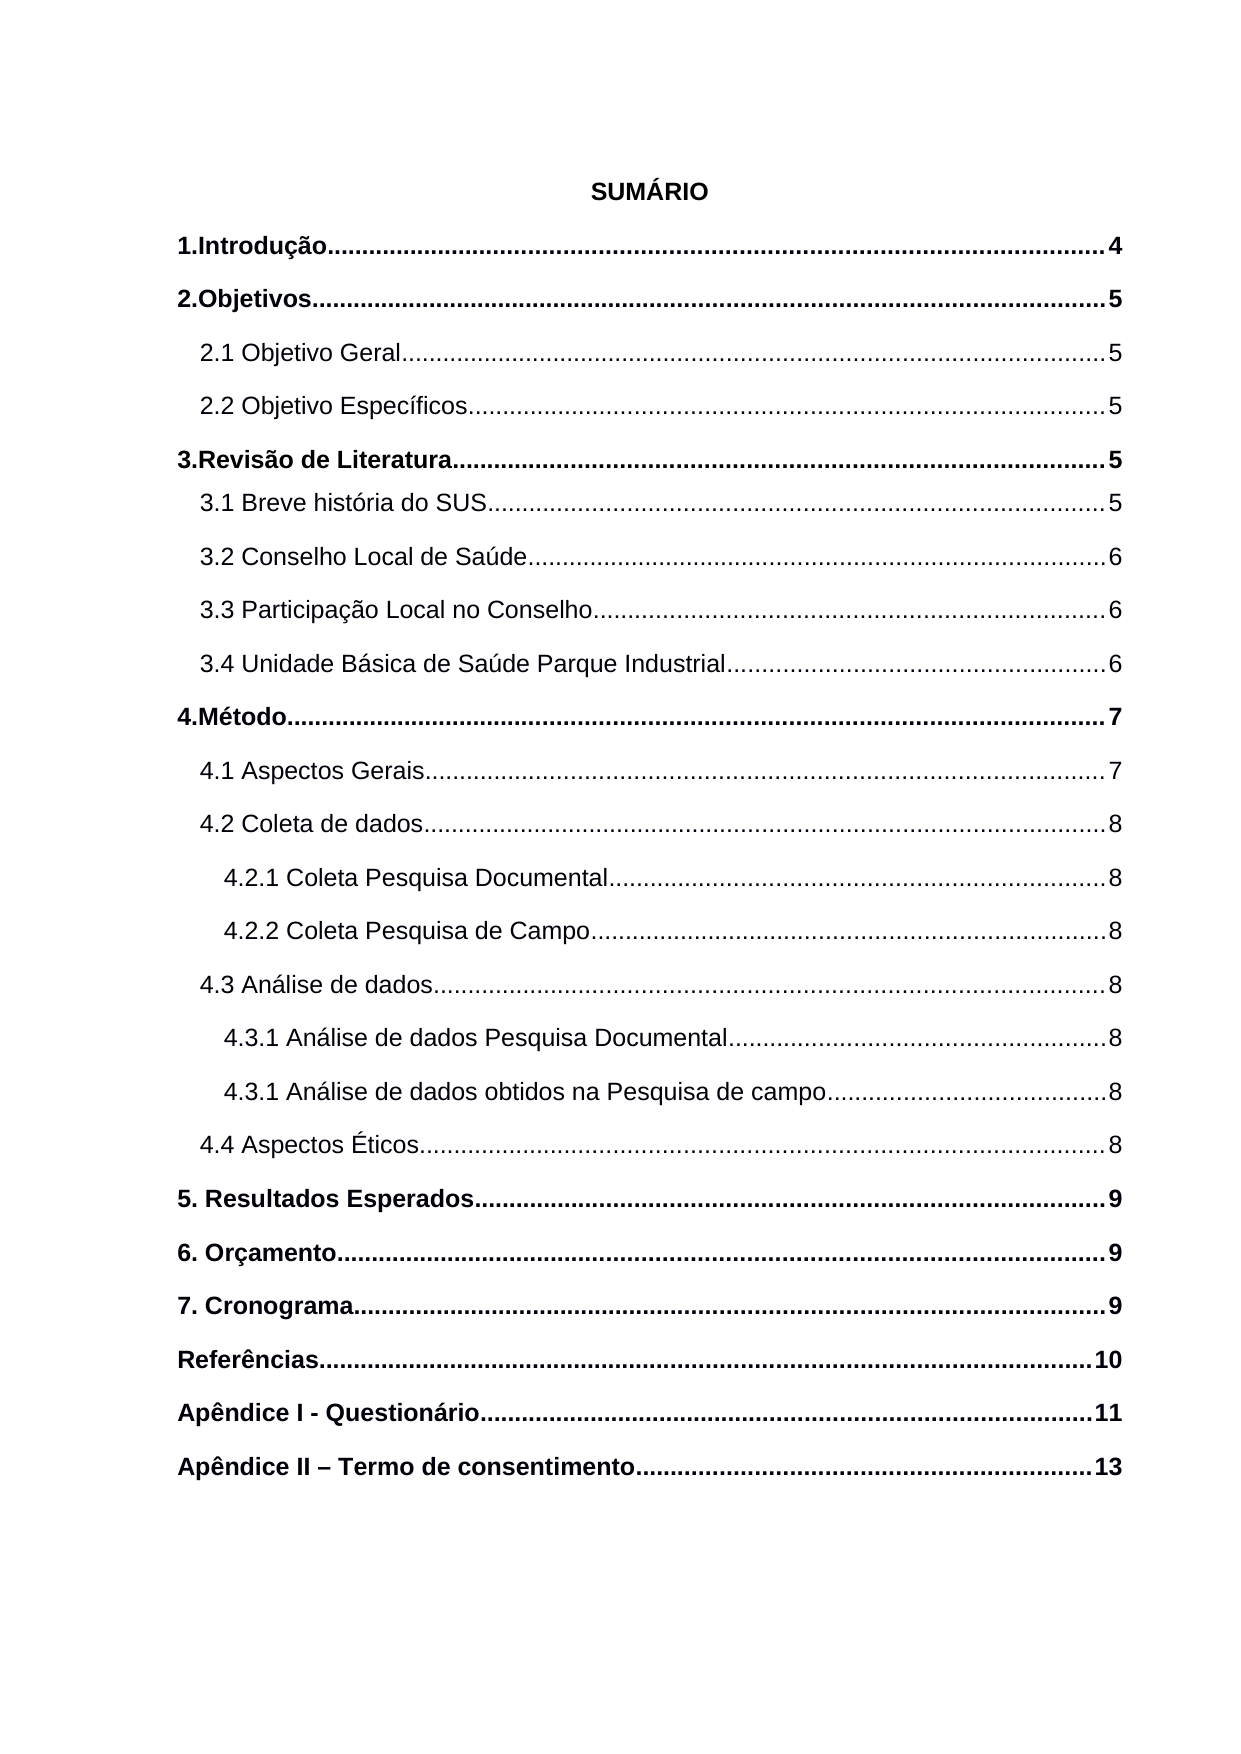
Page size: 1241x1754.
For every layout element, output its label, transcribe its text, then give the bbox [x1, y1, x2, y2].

text 4.4 Aspectos Éticos 8 [199, 1130, 1122, 1159]
text SUMÁRIO [177, 177, 1122, 206]
text Apêndice I - Questionário 11 [177, 1398, 1122, 1427]
text 3.2 Conselho Local de Saúde 6 [199, 541, 1122, 570]
text 4.1 Aspectos Gerais 7 [199, 756, 1122, 784]
text Apêndice II – Termo de consentimento 13 [177, 1452, 1122, 1480]
text 4.Método 7 [177, 702, 1122, 731]
text 1.Introdução 4 [177, 231, 1122, 259]
text 4.2.2 Coleta Pesquisa de Campo 8 [223, 916, 1122, 945]
text 3.1 Breve história do SUS 5 [199, 488, 1122, 517]
text 4.2 Coleta de dados 8 [199, 809, 1122, 838]
text 2.2 Objetivo Específicos 5 [199, 391, 1122, 420]
text 4.3.1 Análise de dados obtidos na Pesquisa de campo 8 [223, 1077, 1122, 1106]
text 7. Cronograma 9 [177, 1291, 1122, 1320]
text 4.3.1 Análise de dados Pesquisa Documental 8 [223, 1023, 1122, 1052]
text 3.Revisão de Literatura 5 [177, 445, 1122, 473]
text 6. Orçamento 9 [177, 1237, 1122, 1266]
text 2.Objetivos 5 [177, 284, 1122, 313]
text Referências 10 [177, 1344, 1122, 1373]
text 4.3 Análise de dados 8 [199, 970, 1122, 998]
text 3.4 Unidade Básica de Saúde Parque Industrial 6 [199, 648, 1122, 677]
text 4.2.1 Coleta Pesquisa Documental 8 [223, 863, 1122, 891]
text 3.3 Participação Local no Conselho 6 [199, 595, 1122, 624]
text 5. Resultados Esperados 9 [177, 1184, 1122, 1213]
text 2.1 Objetivo Geral 5 [199, 338, 1122, 366]
